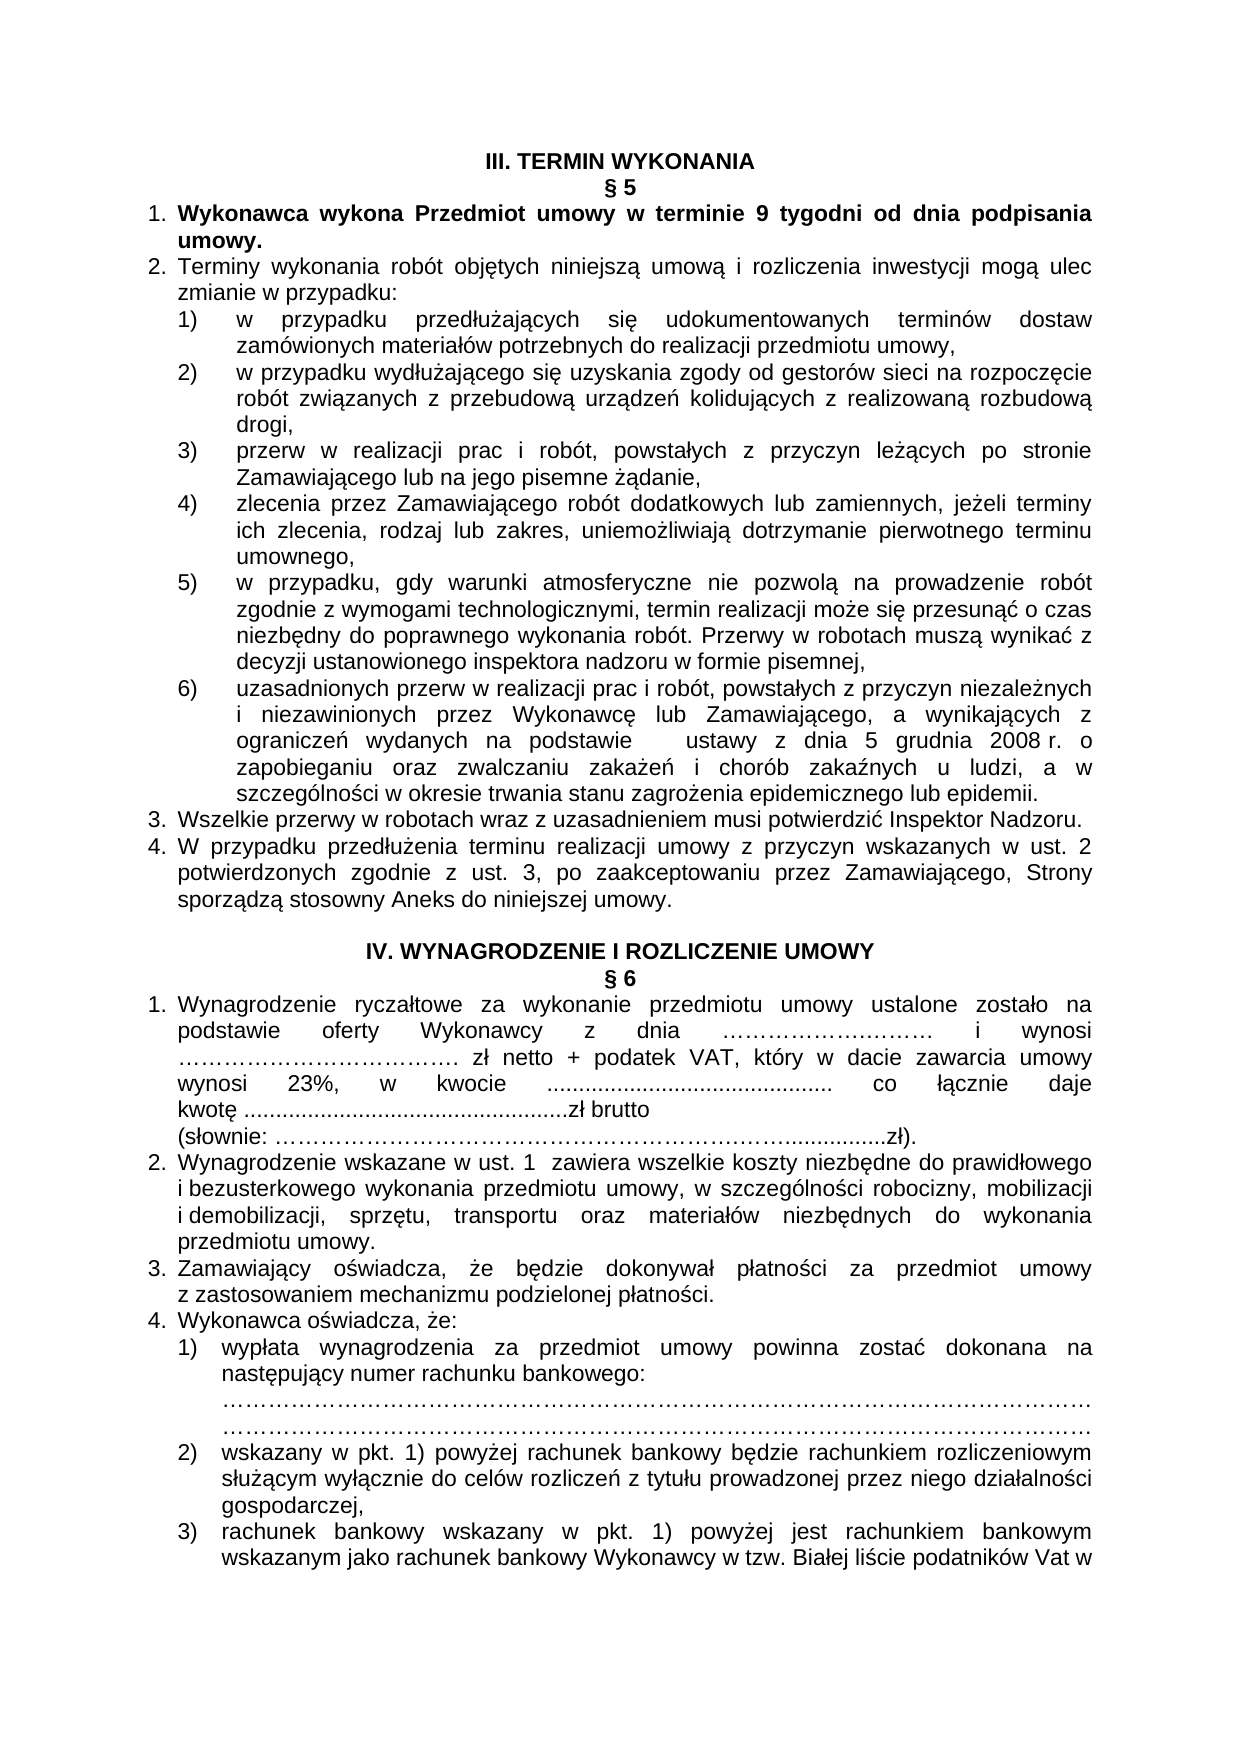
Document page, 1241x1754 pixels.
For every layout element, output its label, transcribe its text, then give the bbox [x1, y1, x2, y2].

list w przypadku, gdy warunki atmosferyczne nie pozwolą na prowadzenie robót zgodnie z wymogami technologicznymi, termin realizacji może się przesunąć o czas niezbędny do poprawnego wykonania robót. Przerwy w robotach muszą wynikać z decyzji ustanowionego inspektora nadzoru w formie pisemnej, [177, 569, 1093, 675]
list wskazany w pkt. 1) powyżej rachunek bankowy będzie rachunkiem rozliczeniowym służącym wyłącznie do celów rozliczeń z tytułu prowadzonej przez niego działalności gospodarczej, [177, 1439, 1093, 1518]
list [177, 1518, 1093, 1571]
list w przypadku przedłużających się udokumentowanych terminów dostaw zamówionych materiałów potrzebnych do realizacji przedmiotu umowy, [177, 306, 1093, 358]
list uzasadnionych przerw w realizacji prac i robót, powstałych z przyczyn niezależnych i niezawinionych przez Wykonawcę lub Zamawiającego, a wynikających z ograniczeń wydanych na podstawie ustawy z dnia 5 grudnia 2008 r. o zapobieganiu oraz zwalczaniu zakażeń i chorób zakaźnych u ludzi, a w szczególności w okresie trwania stanu zagrożenia epidemicznego lub epidemii. [177, 675, 1093, 806]
text III. TERMIN WYKONANIA [148, 148, 1093, 174]
list przerw w realizacji prac i robót, powstałych z przyczyn leżących po stronie Zamawiającego lub na jego pisemne żądanie, [177, 437, 1093, 490]
text (słownie: …………………………………………………….……................zł). [177, 1123, 1093, 1149]
text § 5 [148, 174, 1093, 200]
list Wykonawca oświadcza, że: [148, 1307, 1093, 1333]
list w przypadku wydłużającego się uzyskania zgody od gestorów sieci na rozpoczęcie robót związanych z przebudową urządzeń kolidujących z realizowaną rozbudową drogi, [177, 358, 1093, 437]
text IV. WYNAGRODZENIE I ROZLICZENIE UMOWY [148, 938, 1093, 964]
list Wszelkie przerwy w robotach wraz z uzasadnieniem musi potwierdzić Inspektor Nadzoru. [148, 806, 1093, 833]
list wypłata wynagrodzenia za przedmiot umowy powinna zostać dokonana na następujący numer rachunku bankowego: [177, 1333, 1093, 1386]
list zlecenia przez Zamawiającego robót dodatkowych lub zamiennych, jeżeli terminy ich zlecenia, rodzaj lub zakres, uniemożliwiają dotrzymanie pierwotnego terminu umownego, [177, 490, 1093, 569]
list W przypadku przedłużenia terminu realizacji umowy z przyczyn wskazanych w ust. 2 potwierdzonych zgodnie z ust. 3, po zaakceptowaniu przez Zamawiającego, Strony sporządzą stosowny Aneks do niniejszej umowy. [148, 833, 1093, 912]
list Zamawiający oświadcza, że będzie dokonywał płatności za przedmiot umowy z zastosowaniem mechanizmu podzielonej płatności. [148, 1254, 1093, 1307]
list Terminy wykonania robót objętych niniejszą umową i rozliczenia inwestycji mogą ulec zmianie w przypadku: [148, 253, 1093, 306]
list Wykonawca wykona Przedmiot umowy w terminie 9 tygodni od dnia podpisania umowy. [148, 200, 1093, 253]
list Wynagrodzenie ryczałtowe za wykonanie przedmiotu umowy ustalone zostało na podstawie oferty Wykonawcy z dnia ……………….……… i wynosi ………………………………. zł netto + podatek VAT, który w dacie zawarcia umowy wynosi 23%, w kwocie ............................................. co łącznie daje kwotę ...................................................zł brutto [148, 991, 1093, 1123]
list Wynagrodzenie wskazane w ust. 1 zawiera wszelkie koszty niezbędne do prawidłowego i bezusterkowego wykonania przedmiotu umowy, w szczególności robocizny, mobilizacji i demobilizacji, sprzętu, transportu oraz materiałów niezbędnych do wykonania przedmiotu umowy. [148, 1149, 1093, 1254]
text § 6 [148, 964, 1093, 991]
text ………………………………………………………………………………………………………………………………………………………………………………………………………… [221, 1386, 1093, 1439]
